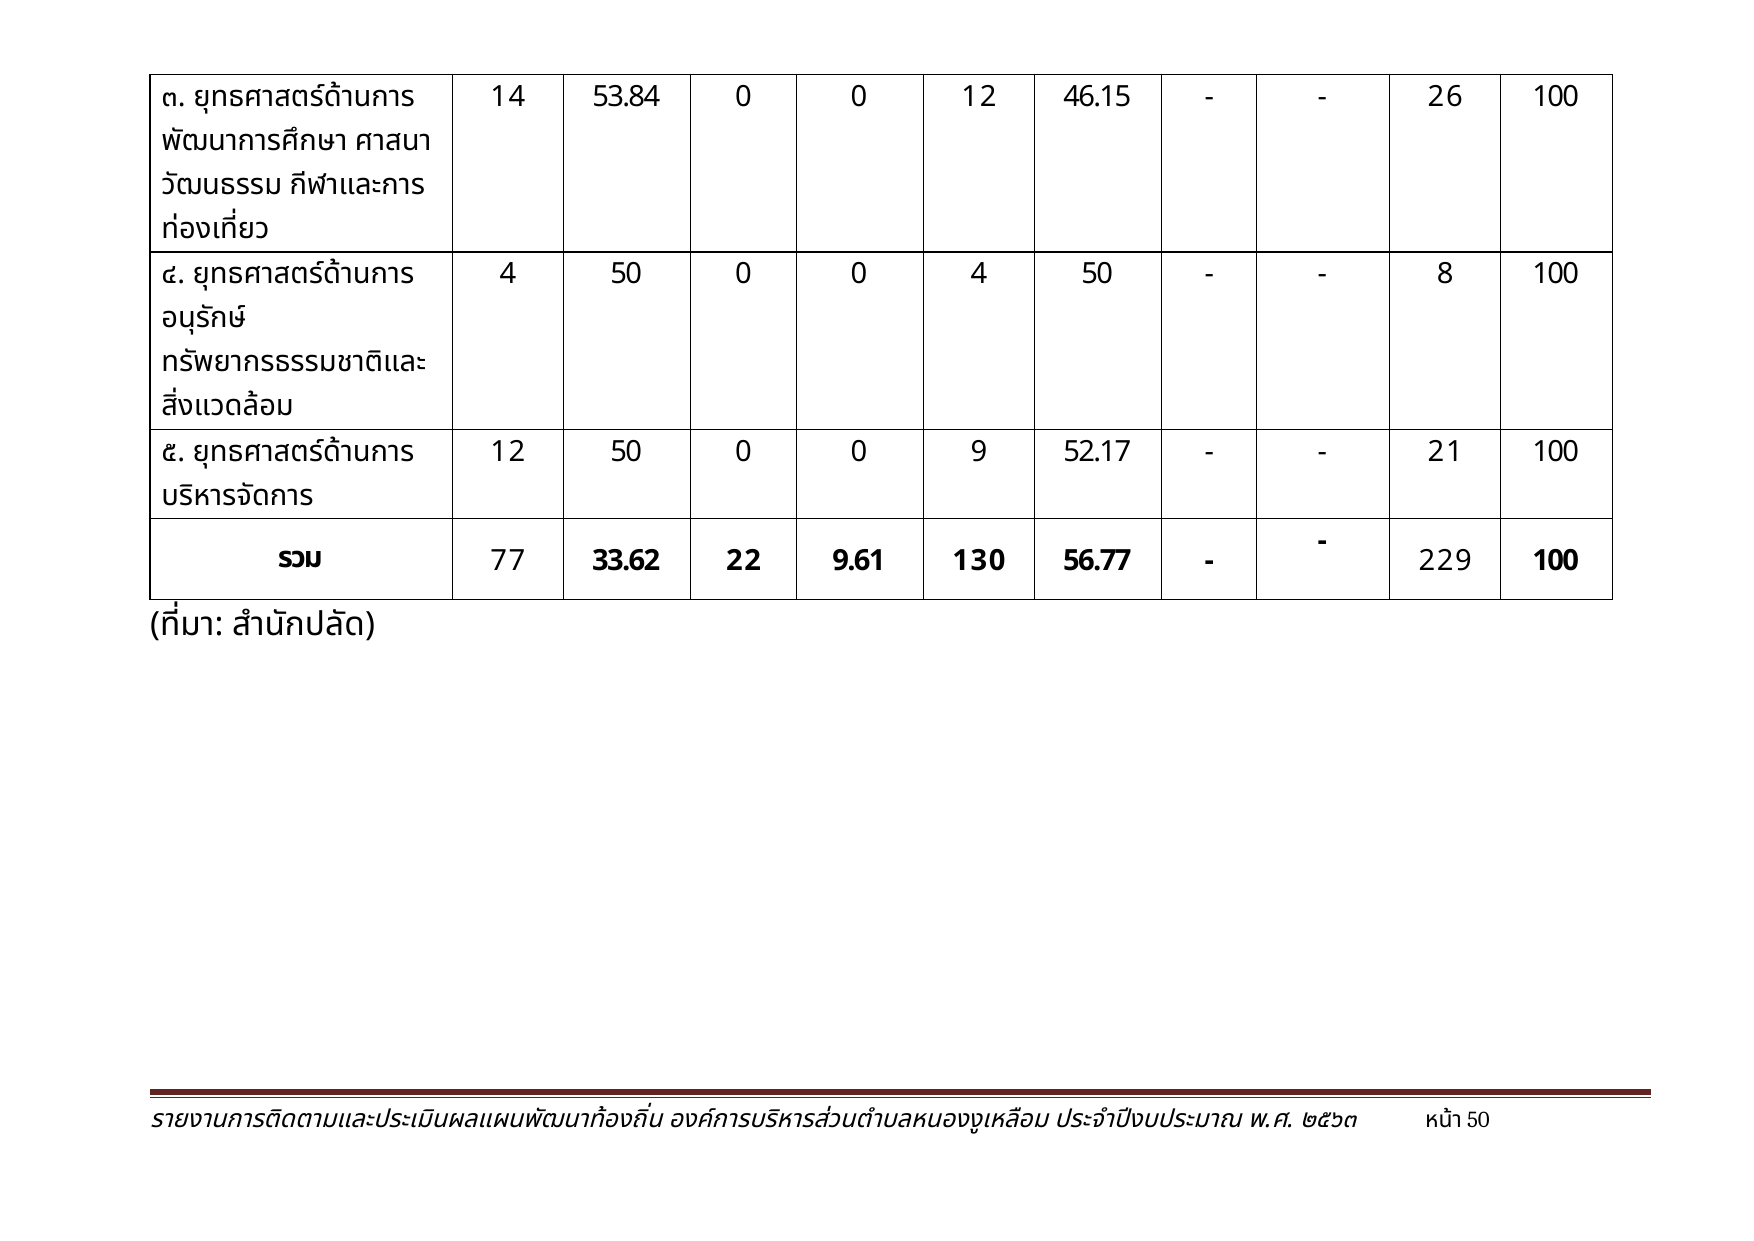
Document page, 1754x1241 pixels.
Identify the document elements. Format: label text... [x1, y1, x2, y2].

table_cell 0 [797, 253, 923, 429]
table_cell 56.77 [1035, 519, 1161, 599]
table_cell 53.84 [564, 75, 690, 251]
table_cell - [1257, 519, 1389, 599]
table_cell ๕. ยุทธศาสตร์ด้านการบริหารจัดการ [151, 430, 452, 518]
table_cell 9 [924, 430, 1034, 518]
table_cell 21 [1390, 430, 1500, 518]
table_cell 46.15 [1035, 75, 1161, 251]
table_cell - [1162, 253, 1256, 429]
table_cell 100 [1501, 519, 1612, 599]
table_cell ๓. ยุทธศาสตร์ด้านการพัฒนาการศึกษา ศาสนา วัฒนธรรม กีฬาและการท่องเที่ยว [151, 75, 452, 251]
table_cell 9.61 [797, 519, 923, 599]
table_cell 4 [453, 253, 563, 429]
table_cell - [1162, 430, 1256, 518]
table_cell 26 [1390, 75, 1500, 251]
table_cell 0 [691, 430, 796, 518]
table_cell 0 [691, 253, 796, 429]
table_cell ๔. ยุทธศาสตร์ด้านการอนุรักษ์ทรัพยากรธรรมชาติและสิ่งแวดล้อม [151, 253, 452, 429]
table_cell - [1162, 519, 1256, 599]
table_cell 0 [797, 430, 923, 518]
table_cell 0 [691, 75, 796, 251]
table_cell 100 [1501, 75, 1612, 251]
table_cell 77 [453, 519, 563, 599]
table_cell - [1257, 430, 1389, 518]
table_cell 0 [797, 75, 923, 251]
table_cell 100 [1501, 253, 1612, 429]
table_cell 50 [564, 430, 690, 518]
table_cell - [1162, 75, 1256, 251]
table_cell 50 [1035, 253, 1161, 429]
text (ที่มา: สำนักปลัด) [150, 600, 1651, 650]
table_cell 12 [924, 75, 1034, 251]
table_cell 229 [1390, 519, 1500, 599]
table_cell 100 [1501, 430, 1612, 518]
table_cell 33.62 [564, 519, 690, 599]
table_cell 22 [691, 519, 796, 599]
table_cell 14 [453, 75, 563, 251]
table_cell - [1257, 75, 1389, 251]
table_cell - [1257, 253, 1389, 429]
table_cell 4 [924, 253, 1034, 429]
table_cell 52.17 [1035, 430, 1161, 518]
table_cell 130 [924, 519, 1034, 599]
table_cell 12 [453, 430, 563, 518]
table_cell รวม [151, 519, 452, 599]
table_cell 50 [564, 253, 690, 429]
table_cell 8 [1390, 253, 1500, 429]
